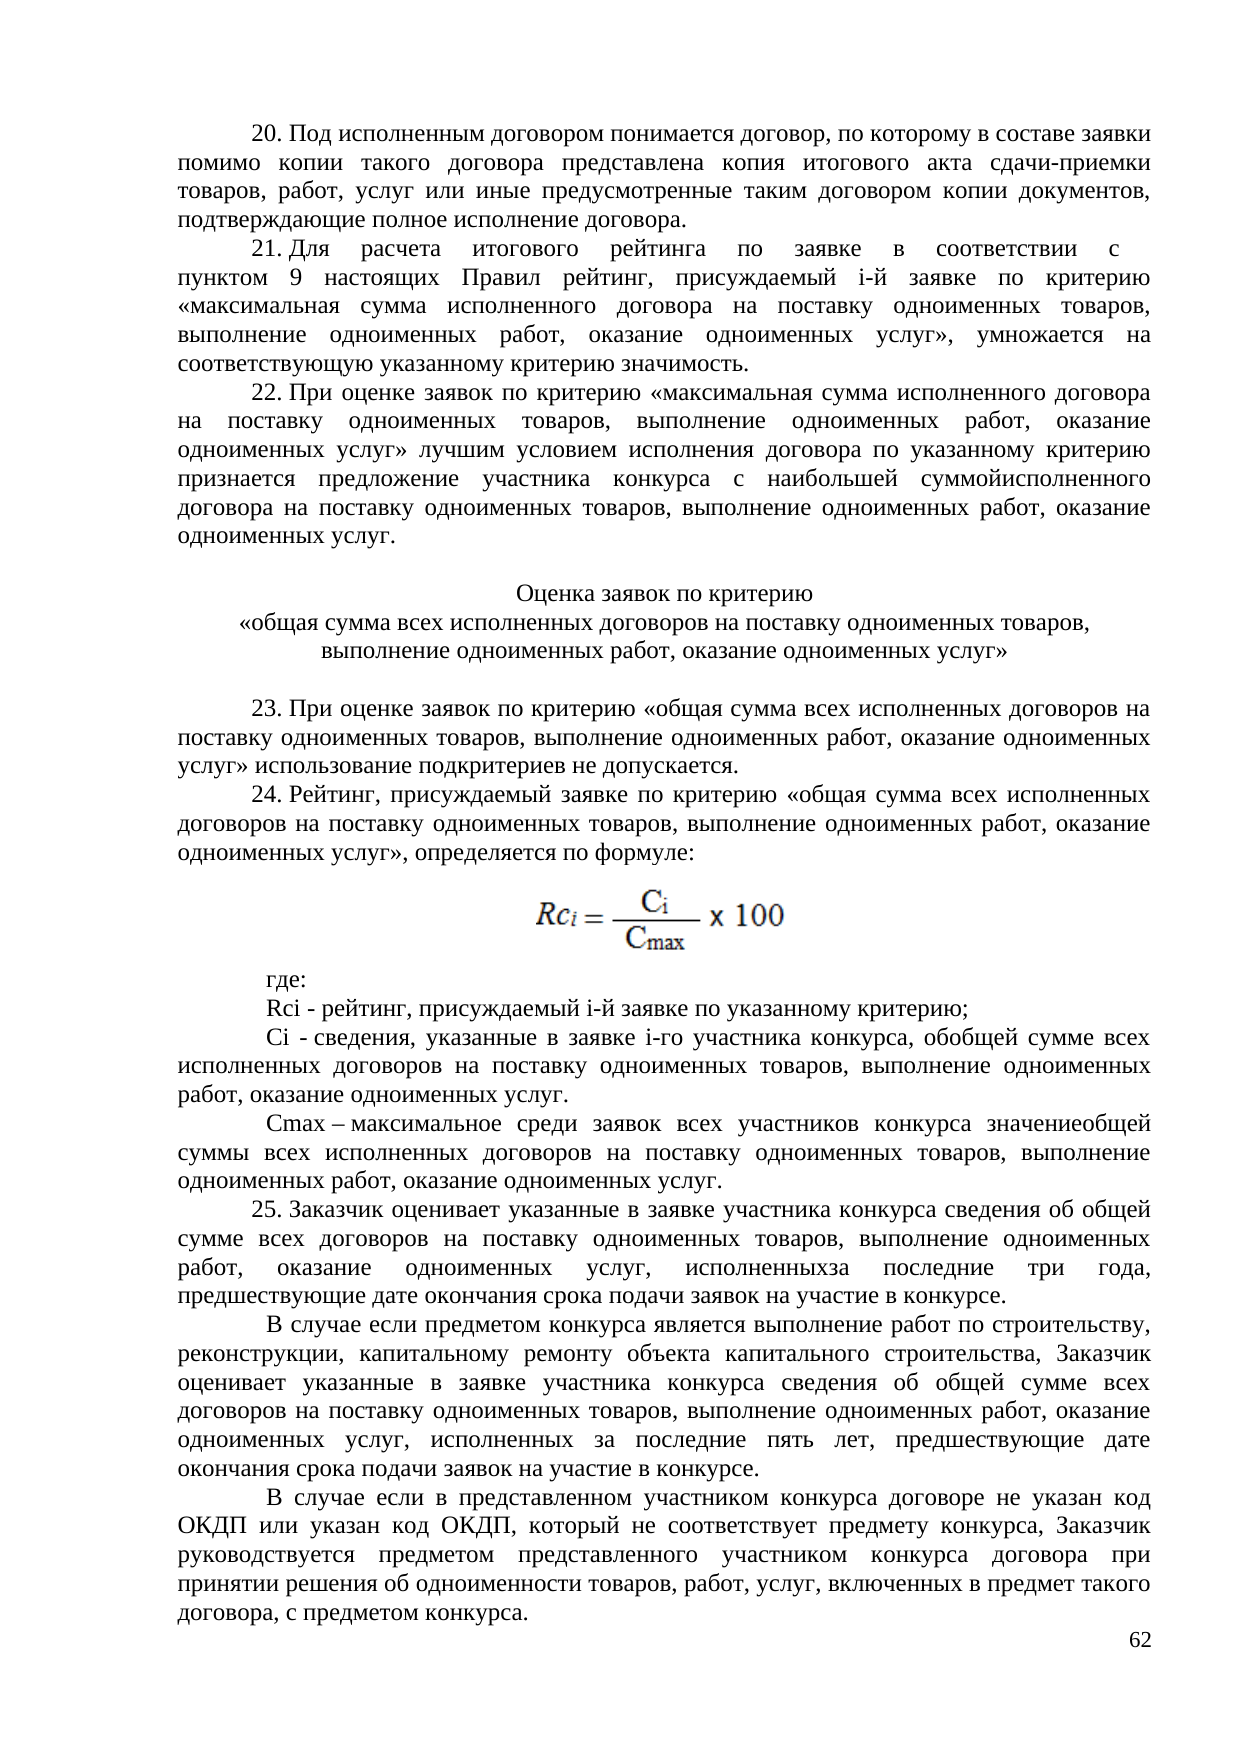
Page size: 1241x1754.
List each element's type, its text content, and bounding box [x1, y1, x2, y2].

text В случае если в представленном участником конкурса договоре не указан код ОКДП или указан код ОКДП, который не соответствует предмету конкурса, Заказчик руководствуется предметом представленного участником конкурса договора при принятии решения об одноименности товаров, работ, услуг, включенных в предмет такого договора, с предметом конкурса. [177, 1482, 1152, 1625]
list При оценке заявок по критерию «общая сумма всех исполненных договоров на поставку одноименных товаров, выполнение одноименных работ, оказание одноименных услуг» использование подкритериев не допускается. [177, 693, 1152, 779]
text где: [177, 964, 1152, 993]
text Rci - рейтинг, присуждаемый i-й заявке по указанному критерию; [177, 993, 1152, 1022]
text Cmax – максимальное среди заявок всех участников конкурса значениеобщей суммы всех исполненных договоров на поставку одноименных товаров, выполнение одноименных работ, оказание одноименных услуг. [177, 1108, 1152, 1194]
list При оценке заявок по критерию «максимальная сумма исполненного договора на поставку одноименных товаров, выполнение одноименных работ, оказание одноименных услуг» лучшим условием исполнения договора по указанному критерию признается предложение участника конкурса с наибольшей суммойисполненного договора на поставку одноименных товаров, выполнение одноименных работ, оказание одноименных услуг. [177, 377, 1152, 549]
picture [536, 865, 793, 964]
list Под исполненным договором понимается договор, по которому в составе заявки помимо копии такого договора представлена копия итогового акта сдачи-приемки товаров, работ, услуг или иные предусмотренные таким договором копии документов, подтверждающие полное исполнение договора. [177, 118, 1152, 233]
list Рейтинг, присуждаемый заявке по критерию «общая сумма всех исполненных договоров на поставку одноименных товаров, выполнение одноименных работ, оказание одноименных услуг», определяется по формуле: [177, 779, 1152, 866]
list Для расчета итогового рейтинга по заявке в соответствии с пунктом 9 настоящих Правил рейтинг, присуждаемый i-й заявке по критерию «максимальная сумма исполненного договора на поставку одноименных товаров, выполнение одноименных работ, оказание одноименных услуг», умножается на соответствующую указанному критерию значимость. [177, 233, 1152, 377]
list Заказчик оценивает указанные в заявке участника конкурса сведения об общей сумме всех договоров на поставку одноименных товаров, выполнение одноименных работ, оказание одноименных услуг, исполненныхза последние три года, предшествующие дате окончания срока подачи заявок на участие в конкурсе. [177, 1194, 1152, 1309]
text Ci - сведения, указанные в заявке i-го участника конкурса, обобщей сумме всех исполненных договоров на поставку одноименных товаров, выполнение одноименных работ, оказание одноименных услуг. [177, 1022, 1152, 1108]
text «общая сумма всех исполненных договоров на поставку одноименных товаров, выполнение одноименных работ, оказание одноименных услуг» [177, 607, 1152, 664]
text Оценка заявок по критерию [177, 578, 1152, 607]
text В случае если предметом конкурса является выполнение работ по строительству, реконструкции, капитальному ремонту объекта капитального строительства, Заказчик оценивает указанные в заявке участника конкурса сведения об общей сумме всех договоров на поставку одноименных товаров, выполнение одноименных работ, оказание одноименных услуг, исполненных за последние пять лет, предшествующие дате окончания срока подачи заявок на участие в конкурсе. [177, 1309, 1152, 1482]
